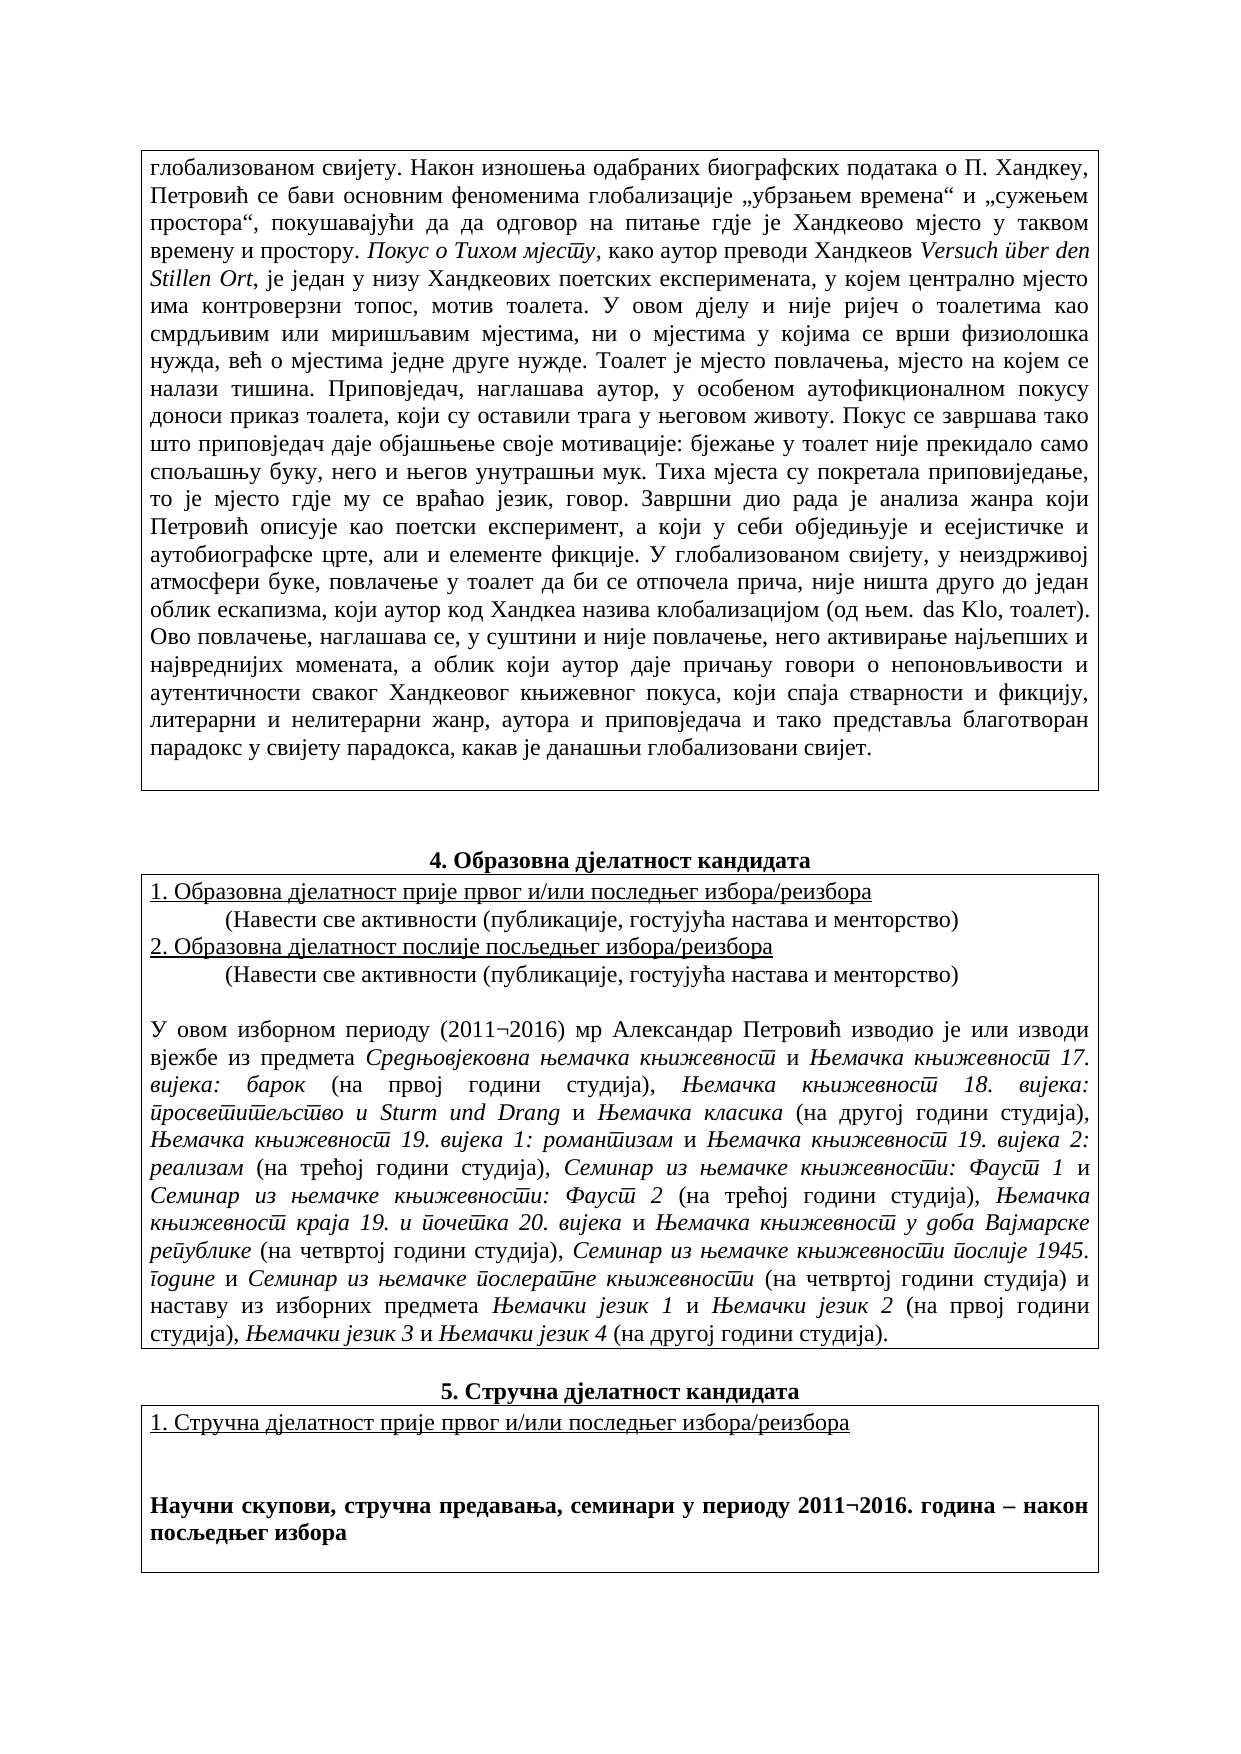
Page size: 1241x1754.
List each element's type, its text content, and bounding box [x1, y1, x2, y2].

text 1. Образовна дјелатност прије првог и/или последњег избора/реизбора [142, 875, 1098, 905]
text (Навести све активности (публикације, гостујућа настава и менторство) [150, 905, 1090, 932]
text 1. Стручна дјелатност прије првог и/или последњег избора/реизбора [142, 1406, 1098, 1435]
text 2. Образовна дјелатност послије посљедњег избора/реизбора [150, 932, 1090, 960]
text Научни скупови, стручна предавања, семинари у периоду 2011¬2016. година – након посљедњег избора [150, 1491, 1090, 1546]
text 5. Стручна дјелатност кандидата [150, 1377, 1090, 1405]
text (Навести све активности (публикације, гостујућа настава и менторство) [150, 960, 1090, 987]
text У овом изборном периоду (2011¬2016) мр Александар Петровић изводио је или изводи вјежбе из предмета Средњовјековна њемачка књижевност и Њемачка књижевност 17. вијека: барок (на првој години студија), Њемачка књижевност 18. вијека: просветитељство и Sturm und Drang и Њемачка класика (на другој години студија), Њемачка књижевност 19. вијека 1: романтизам и Њемачка књижевност 19. вијека 2: реализам (на трећој години студија), Семинар из њемачке књижевности: Фауст 1 и Семинар из њемачке књижевности: Фауст 2 (на трећој години студија), Њемачка књижевност краја 19. и почетка 20. вијека и Њемачка књижевност у доба Вајмарске републике (на четвртој години студија), Семинар из њемачке књижевности послије 1945. године и Семинар из њемачке послератне књижевности (на четвртој години студија) и наставу из изборних предмета Њемачки језик 1 и Њемачки језик 2 (на првој години студија), Њемачки језик 3 и Њемачки језик 4 (на другој години студија). [142, 1012, 1098, 1348]
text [142, 151, 1098, 760]
text 4. Образовна дјелатност кандидата [150, 846, 1090, 874]
